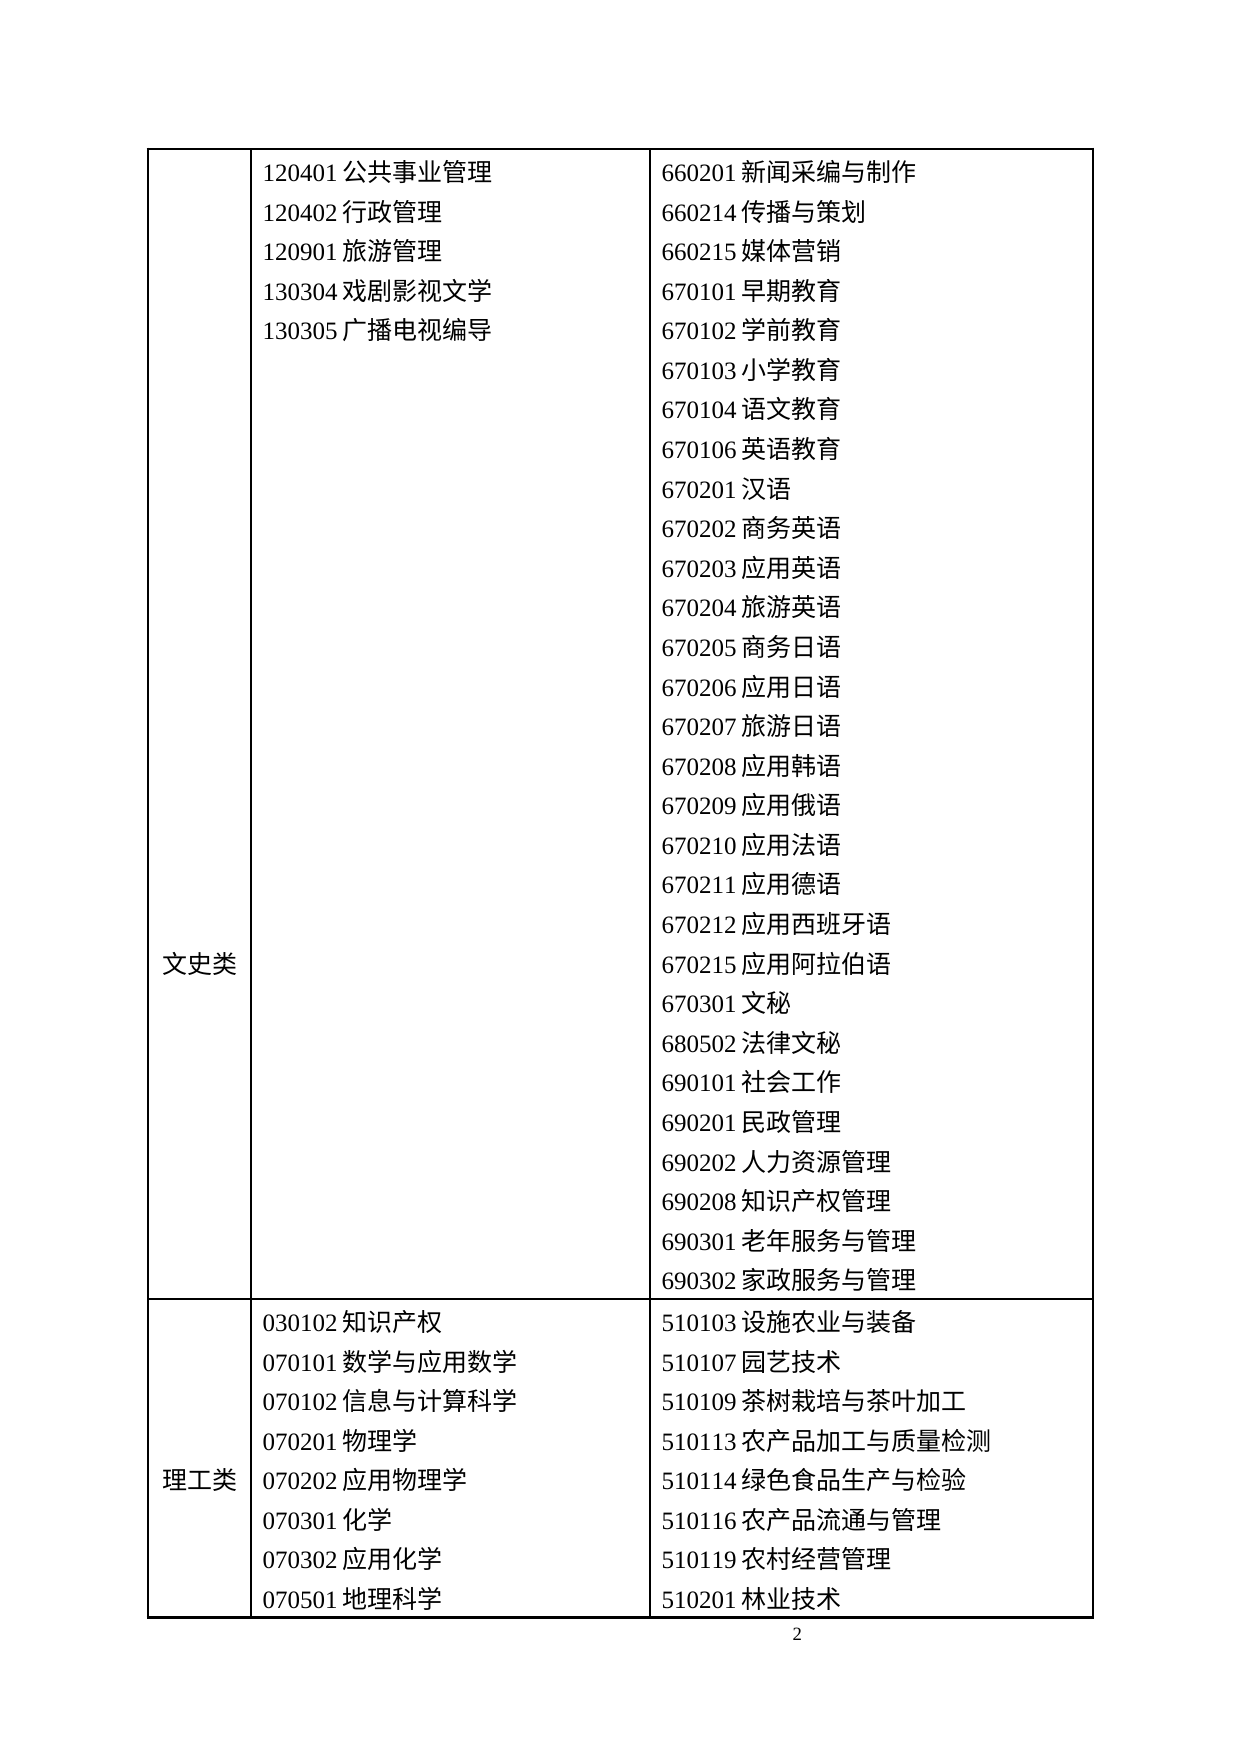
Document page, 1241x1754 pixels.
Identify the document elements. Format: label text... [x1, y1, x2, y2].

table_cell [252, 1300, 649, 1616]
table_cell 文史类 文史类 [149, 150, 250, 1298]
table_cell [149, 1300, 250, 1616]
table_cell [651, 1300, 1092, 1616]
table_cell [651, 150, 1092, 1298]
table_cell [252, 150, 649, 1298]
